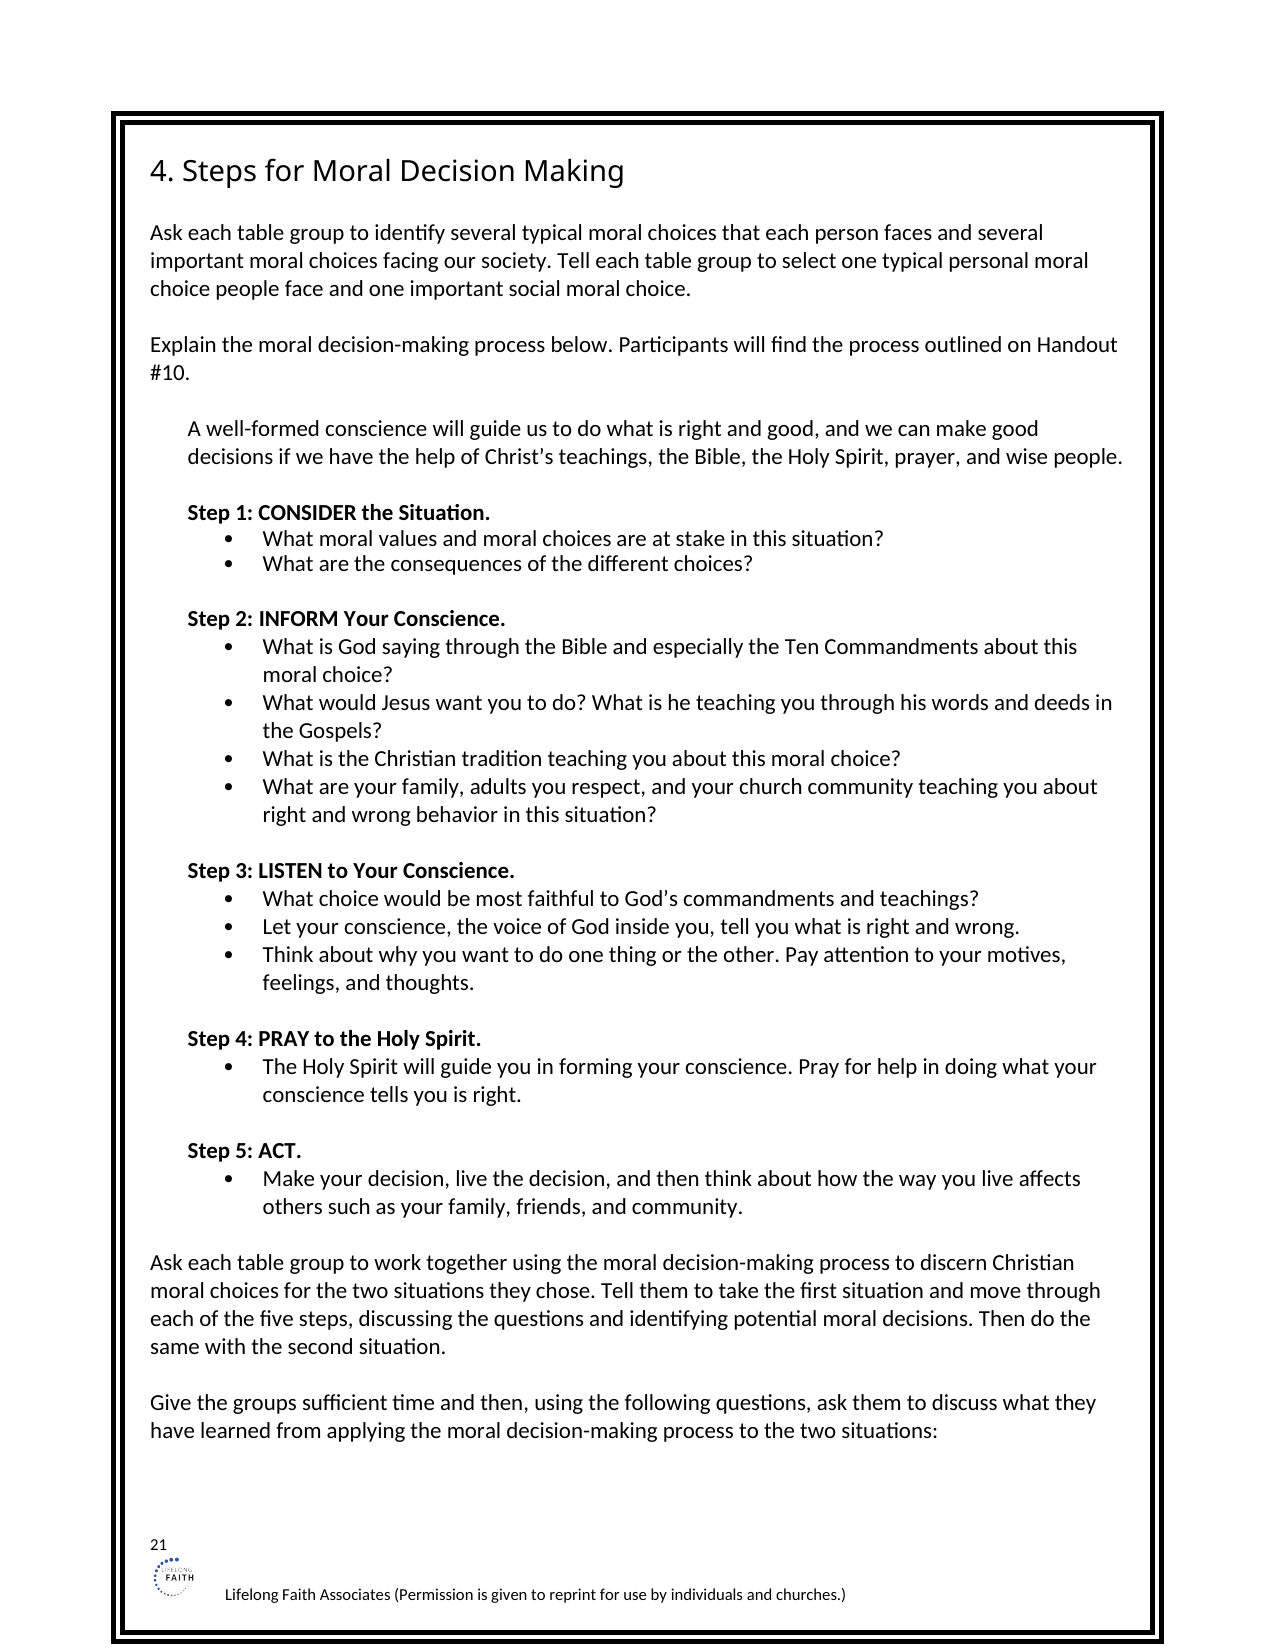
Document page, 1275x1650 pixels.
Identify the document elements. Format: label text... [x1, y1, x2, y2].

list What moral values and moral choices are at stake in this situation? [225, 526, 1125, 551]
text Give the groups sufficient time and then, using the following questions, ask them to discuss what they have learned from applying the moral decision-making process to the two situations: [150, 1388, 1125, 1444]
list Think about why you want to do one thing or the other. Pay attention to your motives, feelings, and thoughts. [225, 940, 1125, 996]
text Ask each table group to identify several typical moral choices that each person faces and several important moral choices facing our society. Tell each table group to select one typical personal moral choice people face and one important social moral choice. [150, 218, 1125, 302]
text A well-formed conscience will guide us to do what is right and good, and we can make good decisions if we have the help of Christ’s teachings, the Bible, the Holy Spirit, prayer, and wise people. [187, 414, 1125, 470]
text Ask each table group to work together using the moral decision-making process to discern Christian moral choices for the two situations they chose. Tell them to take the first situation and move through each of the five steps, discussing the questions and identifying potential moral decisions. Then do the same with the second situation. [150, 1248, 1125, 1361]
text Step 2: Inform Your Conscience. [187, 604, 1125, 632]
picture [150, 1554, 197, 1601]
text Step 5: ACT. [187, 1136, 1125, 1164]
list What is the Christian tradition teaching you about this moral choice? [225, 744, 1125, 772]
list What choice would be most faithful to God’s commandments and teachings? [225, 884, 1125, 912]
list What are your family, adults you respect, and your church community teaching you about right and wrong behavior in this situation? [225, 772, 1125, 828]
list The Holy Spirit will guide you in forming your conscience. Pray for help in doing what your conscience tells you is right. [225, 1052, 1125, 1108]
text Step 3: LISTEN to Your Conscience. [187, 856, 1125, 884]
list Make your decision, live the decision, and then think about how the way you live affects others such as your family, friends, and community. [225, 1164, 1125, 1220]
text Step 1: CONSIDER the Situation. [187, 498, 1125, 526]
list What is God saying through the Bible and especially the Ten Commandments about this moral choice? [225, 632, 1125, 688]
text Step 4: PRAY to the Holy Spirit. [187, 1024, 1125, 1052]
subtitle 4. Steps for Moral Decision Making [150, 150, 1125, 190]
list Let your conscience, the voice of God inside you, tell you what is right and wrong. [225, 912, 1125, 940]
text Explain the moral decision-making process below. Participants will find the process outlined on Handout #10. [150, 330, 1125, 386]
list What would Jesus want you to do? What is he teaching you through his words and deeds in the Gospels? [225, 688, 1125, 744]
list What are the consequences of the different choices? [225, 551, 1125, 576]
